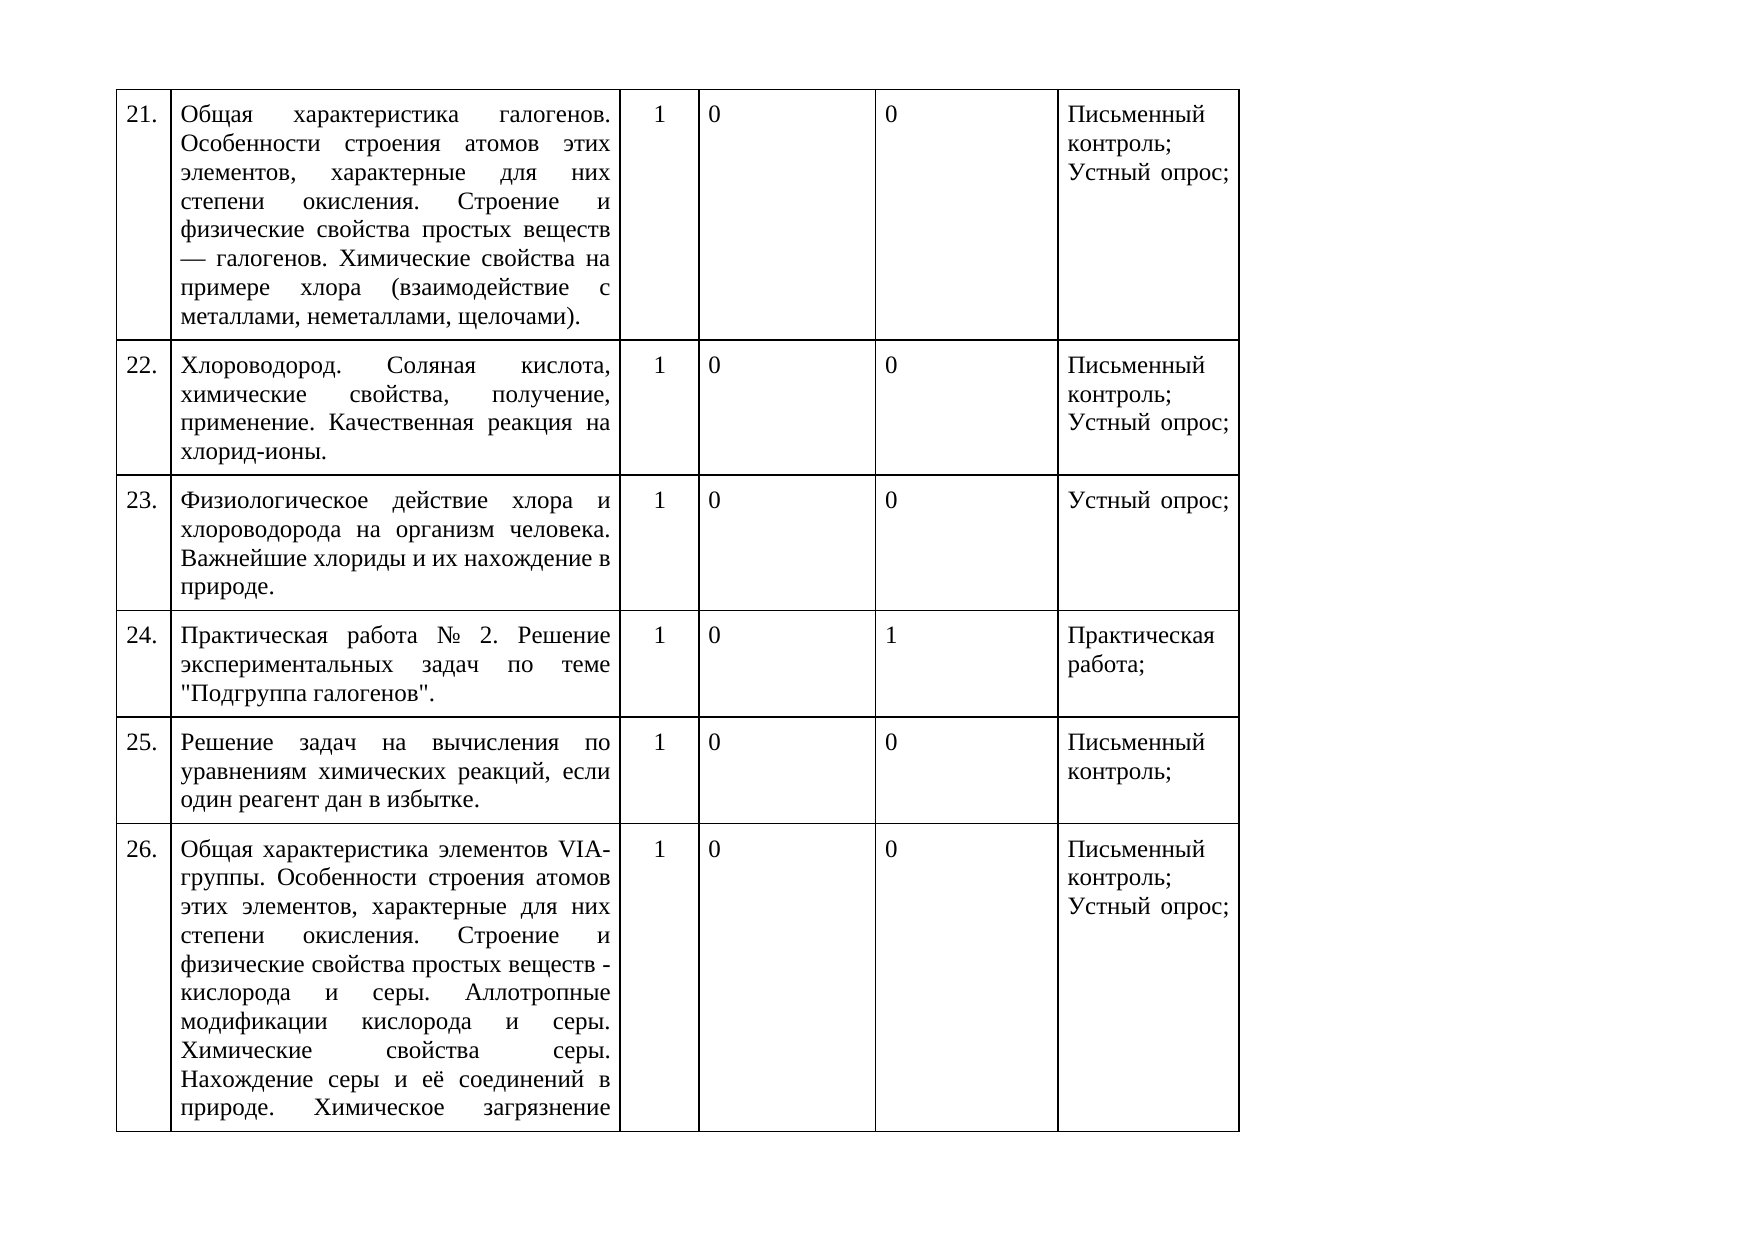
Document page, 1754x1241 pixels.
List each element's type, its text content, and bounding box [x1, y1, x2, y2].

table_cell 21. [117, 90, 170, 339]
table_cell 23. [117, 476, 170, 609]
table_cell 0 [700, 476, 875, 609]
table_cell 0 [700, 90, 875, 339]
table_cell Письменный контроль; [1059, 718, 1238, 823]
table_cell 1 [876, 611, 1057, 716]
table_cell 0 [700, 341, 875, 474]
table_cell Физиологическое действие хлора и хлороводорода на организм человека. Важнейшие хлориды и их нахождение в природе. [172, 476, 619, 609]
table_cell 1 [621, 341, 698, 474]
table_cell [1059, 824, 1238, 1131]
table_cell 1 [621, 718, 698, 823]
table_cell 0 [876, 90, 1057, 339]
table_cell Устный опрос; [1059, 476, 1238, 609]
table_cell 0 [876, 718, 1057, 823]
table_cell Практическая работа; [1059, 611, 1238, 716]
table_cell 1 [621, 824, 698, 1131]
table_cell 0 [700, 611, 875, 716]
table_cell Практическая работа № 2. Решение экспериментальных задач по теме "Подгруппа галогенов". [172, 611, 619, 716]
table_cell 24. [117, 611, 170, 716]
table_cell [172, 824, 619, 1131]
table_cell 1 [621, 611, 698, 716]
table_cell 0 [876, 824, 1057, 1131]
table_cell Общая характеристика галогенов. Особенности строения атомов этих элементов, характерные для них степени окисления. Строение и физические свойства простых веществ — галогенов. Химические свойства на примере хлора (взаимодействие с металлами, неметаллами, щелочами). [172, 90, 619, 339]
table_cell Письменный контроль; Устный опрос; [1059, 90, 1238, 339]
table_cell 0 [876, 476, 1057, 609]
table_cell 26. [117, 824, 170, 1131]
table_cell 0 [876, 341, 1057, 474]
table_cell 0 [700, 718, 875, 823]
table_cell 25. [117, 718, 170, 823]
table_cell 22. [117, 341, 170, 474]
table_cell 1 [621, 90, 698, 339]
table_cell 1 [621, 476, 698, 609]
table_cell 0 [700, 824, 875, 1131]
table_cell Хлороводород. Соляная кислота, химические свойства, получение, применение. Качественная реакция на хлорид-ионы. [172, 341, 619, 474]
table_cell Решение задач на вычисления по уравнениям химических реакций, если один реагент дан в избытке. [172, 718, 619, 823]
table_cell Письменный контроль; Устный опрос; [1059, 341, 1238, 474]
